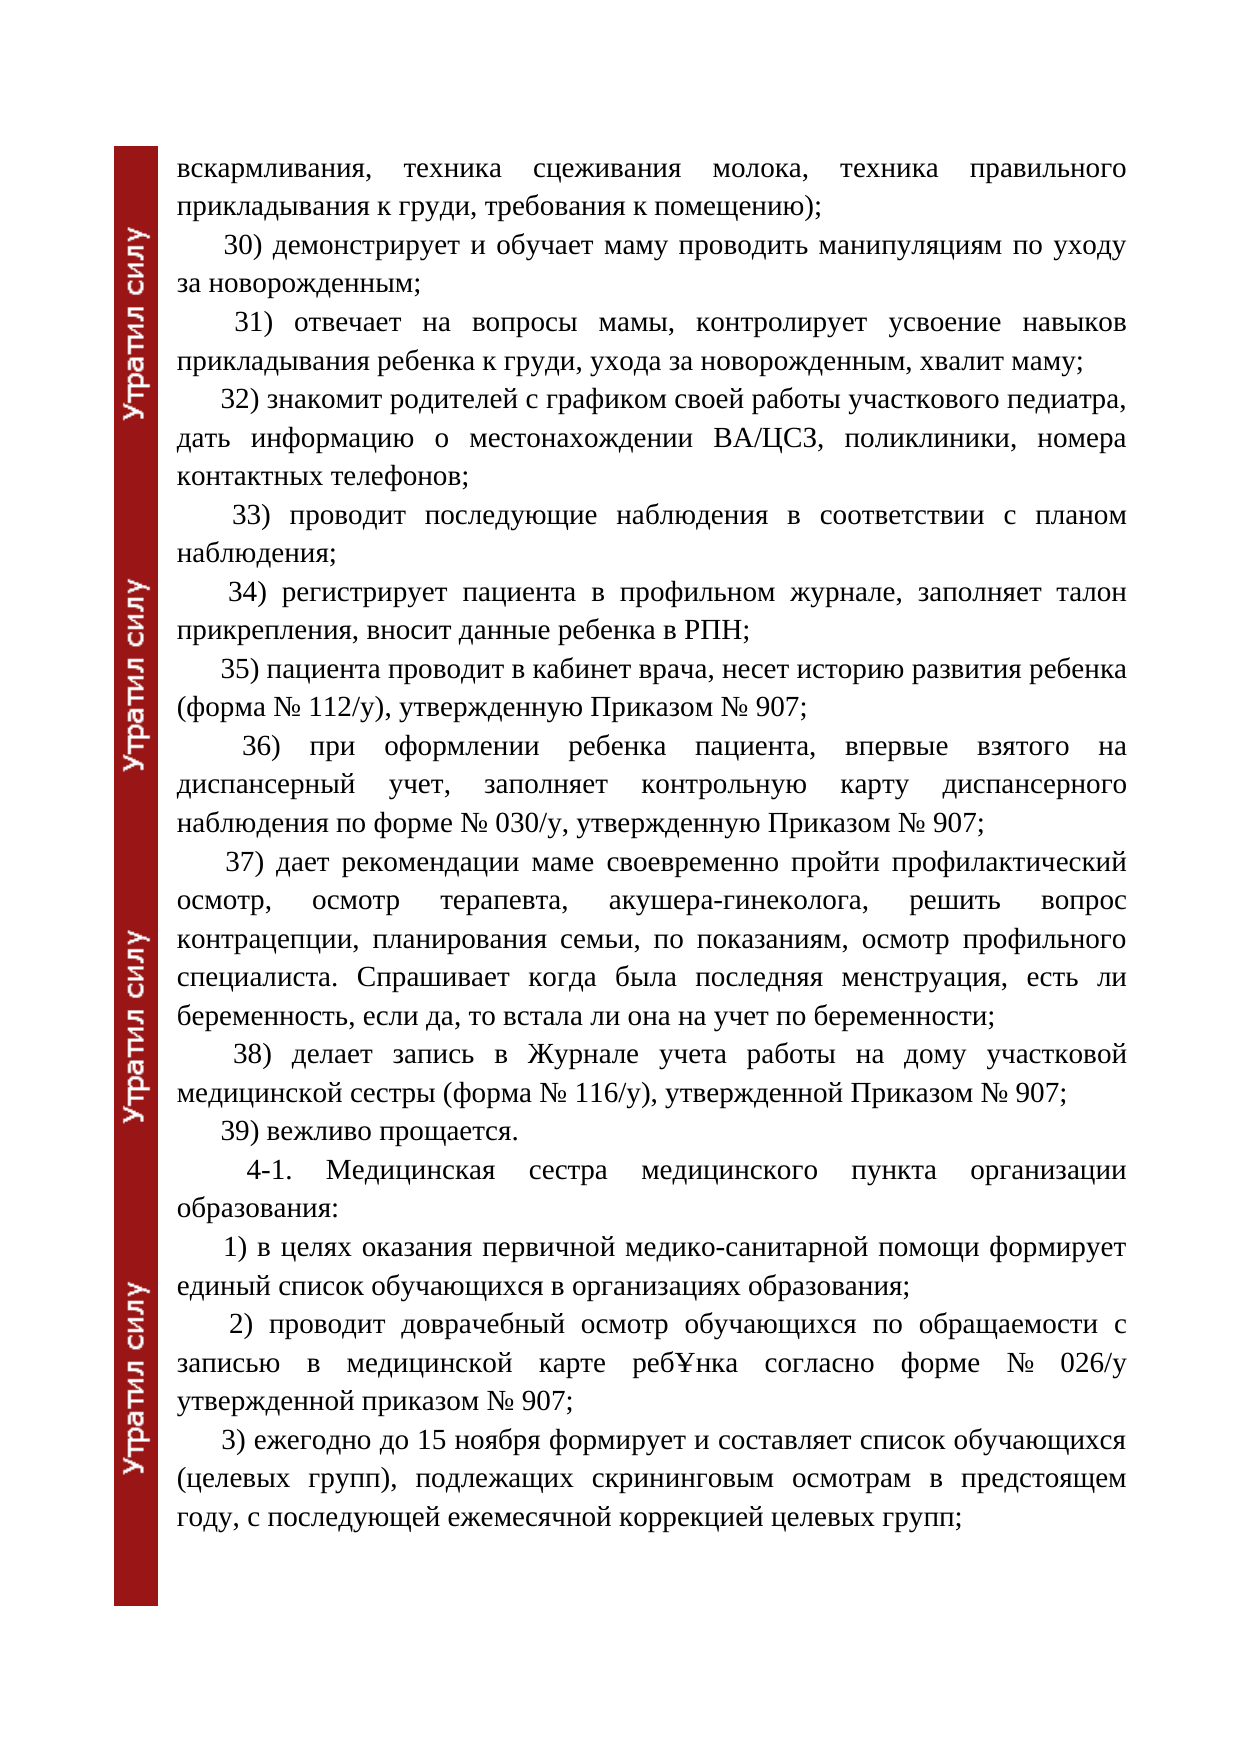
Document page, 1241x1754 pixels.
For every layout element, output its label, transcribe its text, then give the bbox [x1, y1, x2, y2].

text 36) при оформлении ребенка пациента, впервые взятого на диспансерный учет, заполняет контрольную карту диспансерного наблюдения по форме № 030/у, утвержденную Приказом № 907; [112, 728, 1128, 839]
text 39) вежливо прощается. [112, 1113, 1128, 1147]
text 31) отвечает на вопросы мамы, контролирует усвоение навыков прикладывания ребенка к груди, ухода за новорожденным, хвалит маму; [112, 304, 1128, 376]
picture [114, 299, 158, 304]
text 35) пациента проводит в кабинет врача, несет историю развития ребенка (форма № 112/у), утвержденную Приказом № 907; [112, 651, 1128, 723]
picture [114, 1147, 158, 1152]
text 4-1. Медицинская сестра медицинского пункта организации образования: [112, 1152, 1128, 1224]
picture [114, 646, 158, 651]
text 3) ежегодно до 15 ноября формирует и составляет список обучающихся (целевых групп), подлежащих скрининговым осмотрам в предстоящем году, с последующей ежемесячной коррекцией целевых групп; [112, 1422, 1128, 1532]
text 2) проводит доврачебный осмотр обучающихся по обращаемости с записью в медицинской карте ребҰнка согласно форме № 026/у утвержденной приказом № 907; [112, 1306, 1128, 1417]
text 1) в целях оказания первичной медико-санитарной помощи формирует единый список обучающихся в организациях образования; [112, 1229, 1128, 1301]
picture [114, 1108, 158, 1113]
picture [114, 492, 158, 497]
picture [114, 376, 158, 381]
picture [114, 723, 158, 728]
picture [114, 1301, 158, 1306]
picture [114, 1532, 158, 1606]
text 38) делает запись в Журнале учета работы на дому участковой медицинской сестры (форма № 116/у), утвержденной Приказом № 907; [112, 1036, 1128, 1108]
text 33) проводит последующие наблюдения в соответствии с планом наблюдения; [112, 497, 1128, 569]
text 37) дает рекомендации маме своевременно пройти профилактический осмотр, осмотр терапевта, акушера-гинеколога, решить вопрос контрацепции, планирования семьи, по показаниям, осмотр профильного специалиста. Спрашивает когда была последняя менструация, есть ли беременность, если да, то встала ли она на учет по беременности; [112, 844, 1128, 1031]
picture [114, 569, 158, 574]
picture [114, 1224, 158, 1229]
picture [114, 839, 158, 844]
picture [114, 222, 158, 227]
picture [114, 1417, 158, 1422]
text 34) регистрирует пациента в профильном журнале, заполняет талон прикрепления, вносит данные ребенка в РПН; [112, 574, 1128, 646]
text 30) демонстрирует и обучает маму проводить манипуляциям по уходу за новорожденным; [112, 227, 1128, 299]
picture [114, 146, 158, 150]
text 32) знакомит родителей с графиком своей работы участкового педиатра, дать информацию о местонахождении ВА/ЦСЗ, поликлиники, номера контактных телефонов; [112, 381, 1128, 492]
picture [114, 1031, 158, 1036]
